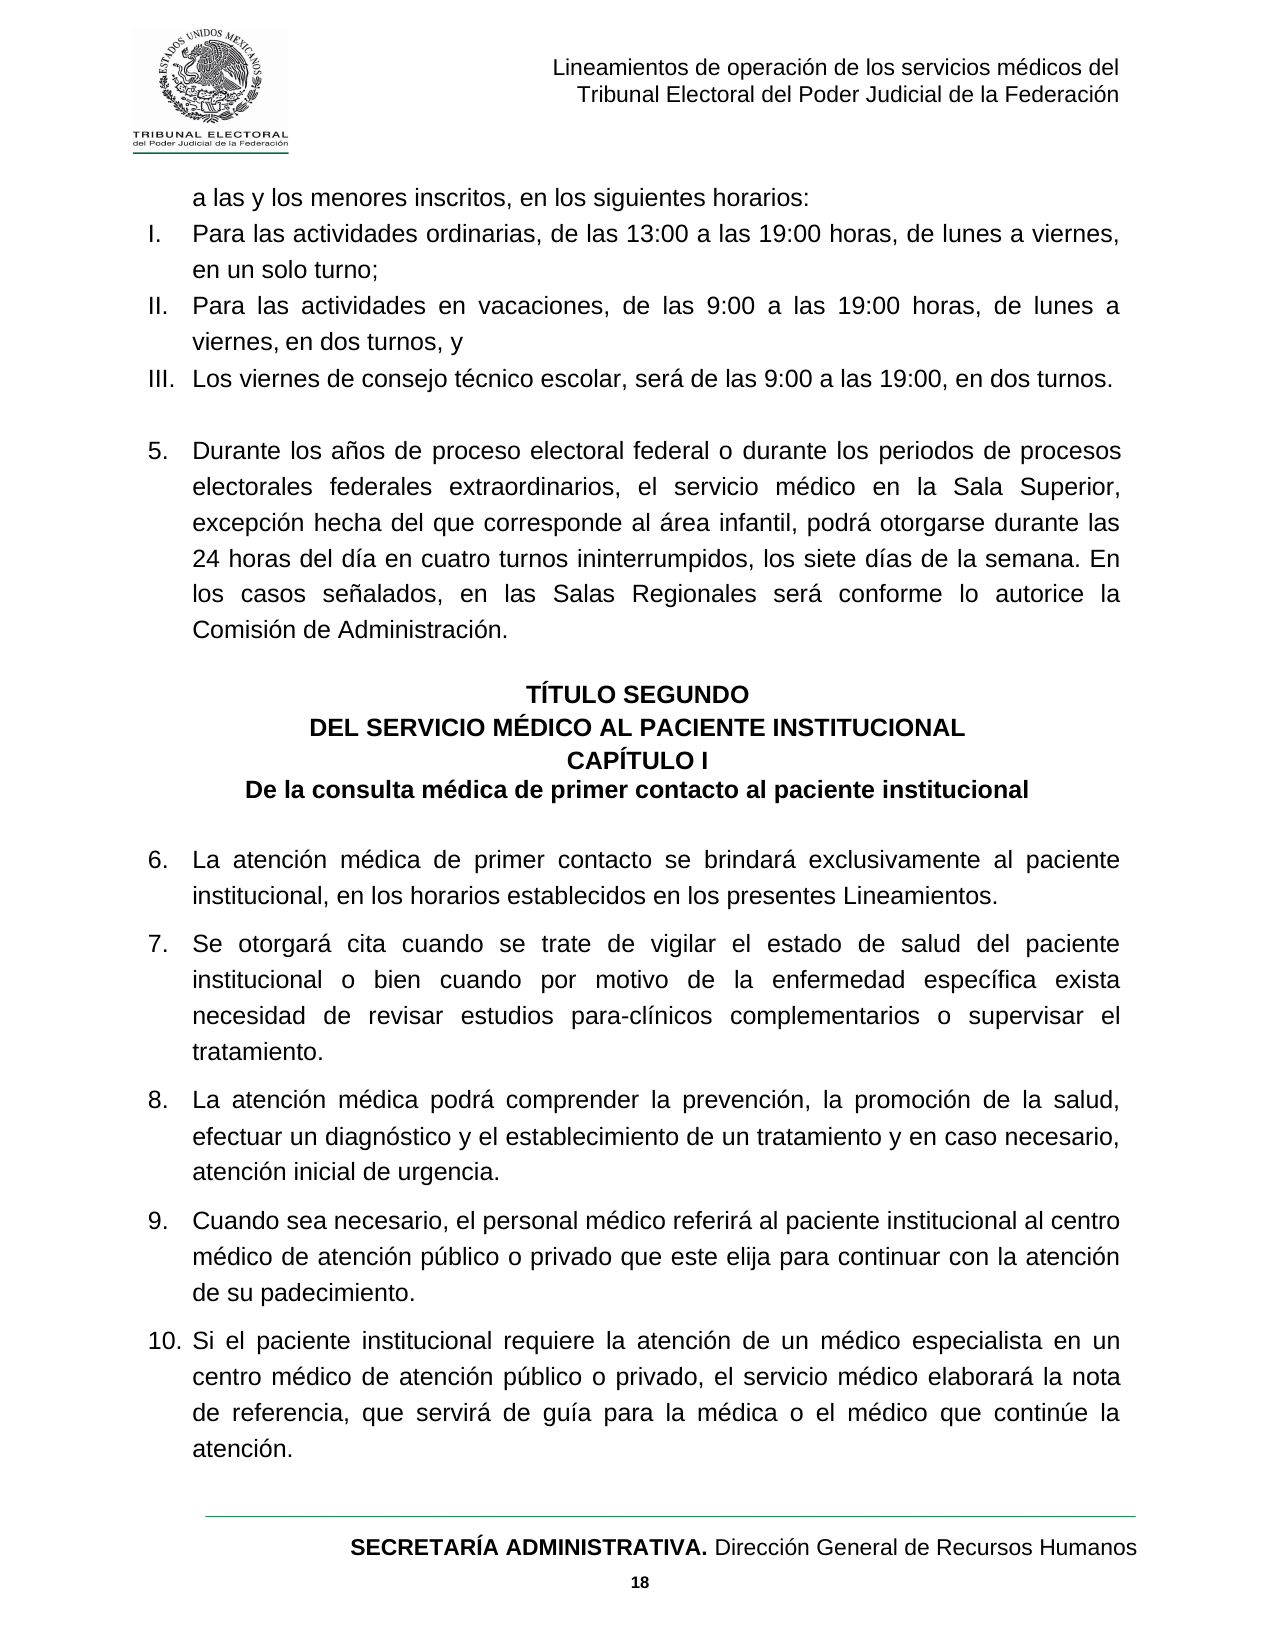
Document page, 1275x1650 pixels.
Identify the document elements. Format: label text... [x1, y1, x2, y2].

list Cuando sea necesario, el personal médico referirá al paciente institucional al centro médico de atención público o privado que este elija para continuar con la atención de su padecimiento. [148, 1206, 1122, 1306]
text III. Los viernes de consejo técnico escolar, será de las 9:00 a las 19:00, en dos turnos. [148, 364, 1122, 392]
text CAPÍTULO I [148, 746, 1127, 775]
text Para el área infantil, el servicio médico pediátrico se otorgará de manera exclusiva a las y los menores inscritos, en los siguientes horarios: [148, 183, 1122, 212]
subtitle TÍTULO SEGUNDO [148, 680, 1127, 709]
text I. Para las actividades ordinarias, de las 13:00 a las 19:00 horas, de lunes a viernes, en un solo turno; [148, 219, 1122, 283]
picture [132, 29, 289, 154]
list Durante los años de proceso electoral federal o durante los periodos de procesos electorales federales extraordinarios, el servicio médico en la Sala Superior, excepción hecha del que corresponde al área infantil, podrá otorgarse durante las 24 horas del día en cuatro turnos ininterrumpidos, los siete días de la semana. En los casos señalados, en las Salas Regionales será conforme lo autorice la Comisión de Administración. [148, 436, 1122, 644]
list Se otorgará cita cuando se trate de vigilar el estado de salud del paciente institucional o bien cuando por motivo de la enfermedad específica exista necesidad de revisar estudios para-clínicos complementarios o supervisar el tratamiento. [148, 929, 1122, 1066]
text De la consulta médica de primer contacto al paciente institucional [148, 775, 1127, 804]
list La atención médica de primer contacto se brindará exclusivamente al paciente institucional, en los horarios establecidos en los presentes Lineamientos. [148, 845, 1122, 909]
subtitle DEL SERVICIO MÉDICO AL PACIENTE INSTITUCIONAL [148, 713, 1127, 742]
list La atención médica podrá comprender la prevención, la promoción de la salud, efectuar un diagnóstico y el establecimiento de un tratamiento y en caso necesario, atención inicial de urgencia. [148, 1086, 1122, 1186]
text II. Para las actividades en vacaciones, de las 9:00 a las 19:00 horas, de lunes a viernes, en dos turnos, y [148, 291, 1122, 356]
list Si el paciente institucional requiere la atención de un médico especialista en un centro médico de atención público o privado, el servicio médico elaborará la nota de referencia, que servirá de guía para la médica o el médico que continúe la atención. [148, 1326, 1122, 1463]
